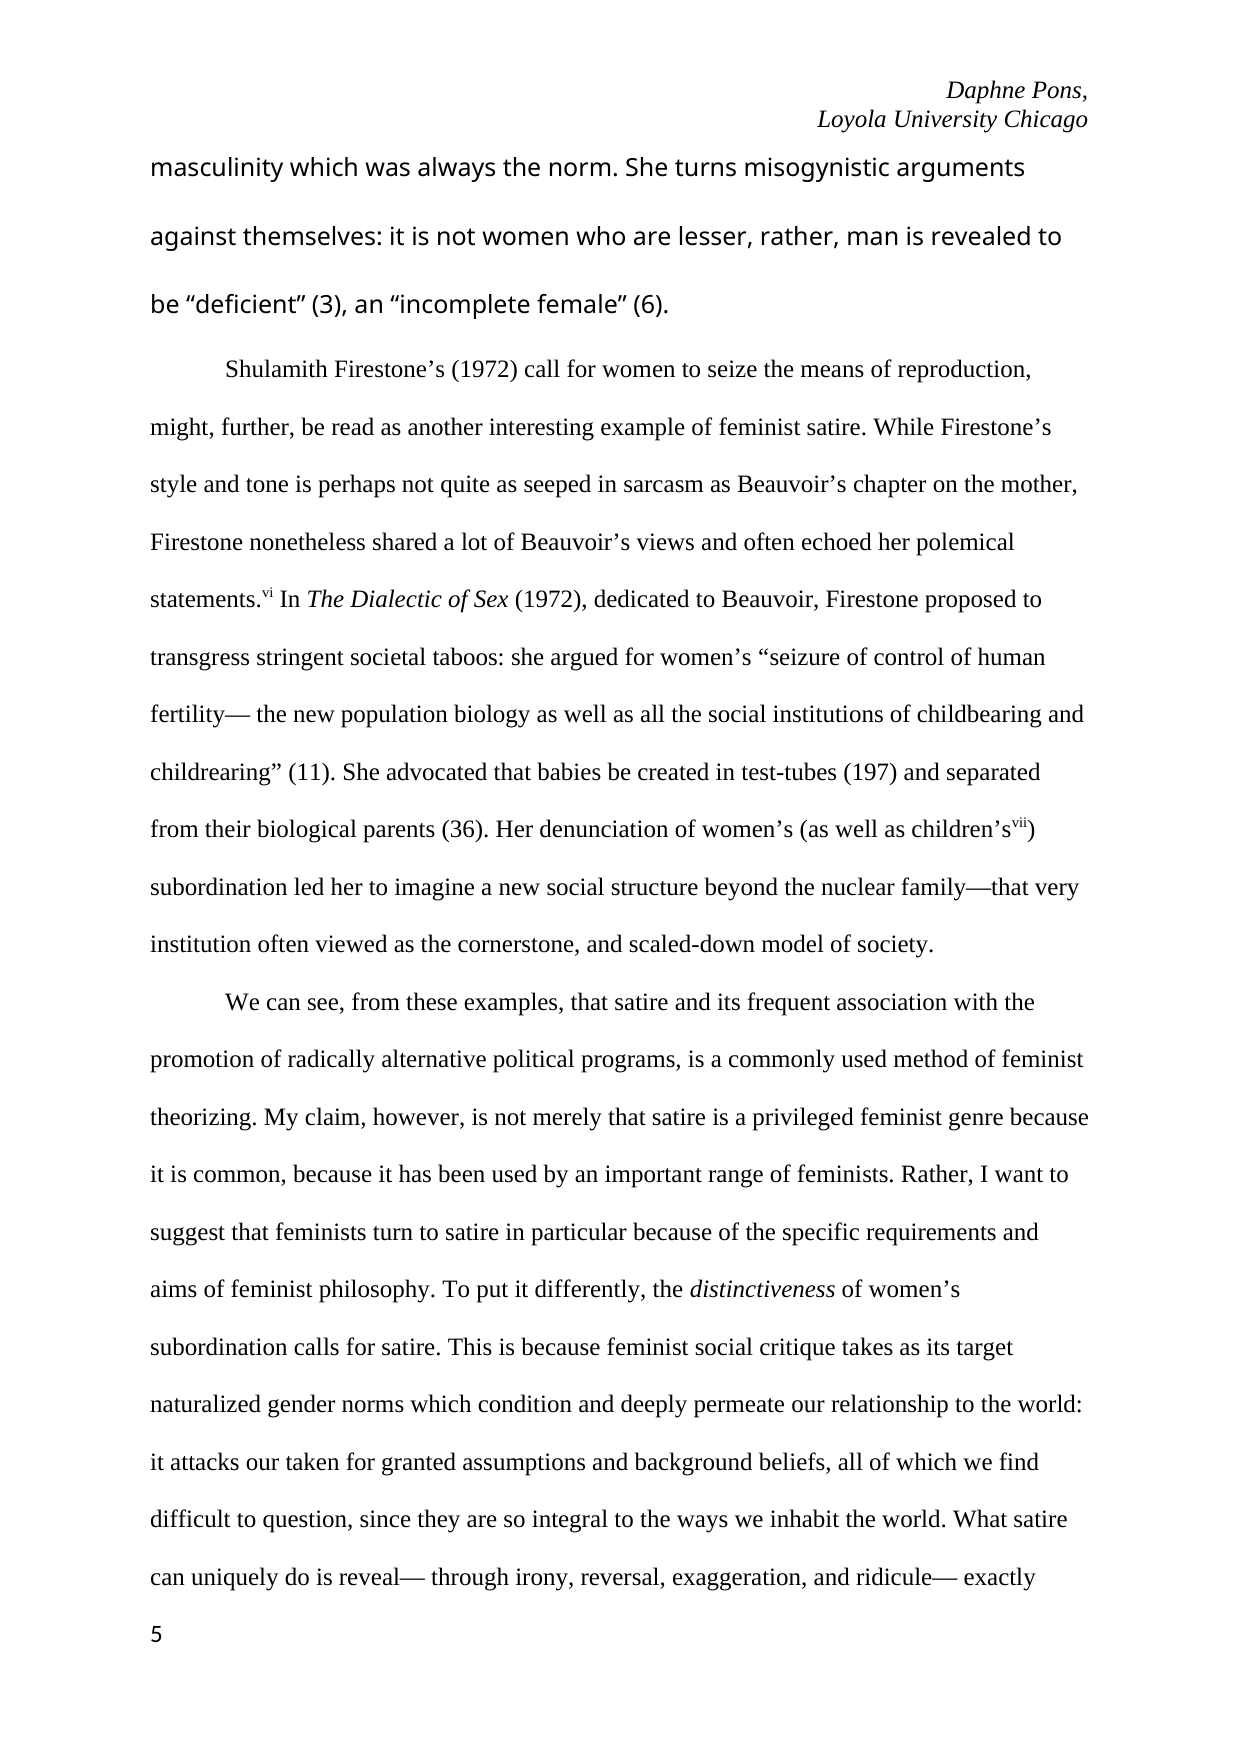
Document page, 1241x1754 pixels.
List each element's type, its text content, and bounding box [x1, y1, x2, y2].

text Shulamith Firestone’s (1972) call for women to seize the means of reproduction, might, further, be read as another interesting example of feminist satire. While Firestone’s style and tone is perhaps not quite as seeped in sarcasm as Beauvoir’s chapter on the mother, Firestone nonetheless shared a lot of Beauvoir’s views and often echoed her polemical statements. In The Dialectic of Sex (1972), dedicated to Beauvoir, Firestone proposed to transgress stringent societal taboos: she argued for women’s “seizure of control of human fertility— the new population biology as well as all the social institutions of childbearing and childrearing” (11). She advocated that babies be created in test-tubes (197) and separated from their biological parents (36). Her denunciation of women’s (as well as children’s) subordination led her to imagine a new social structure beyond the nuclear family—that very institution often viewed as the cornerstone, and scaled-down model of society. [150, 354, 1090, 958]
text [150, 987, 1090, 1591]
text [150, 150, 1090, 320]
